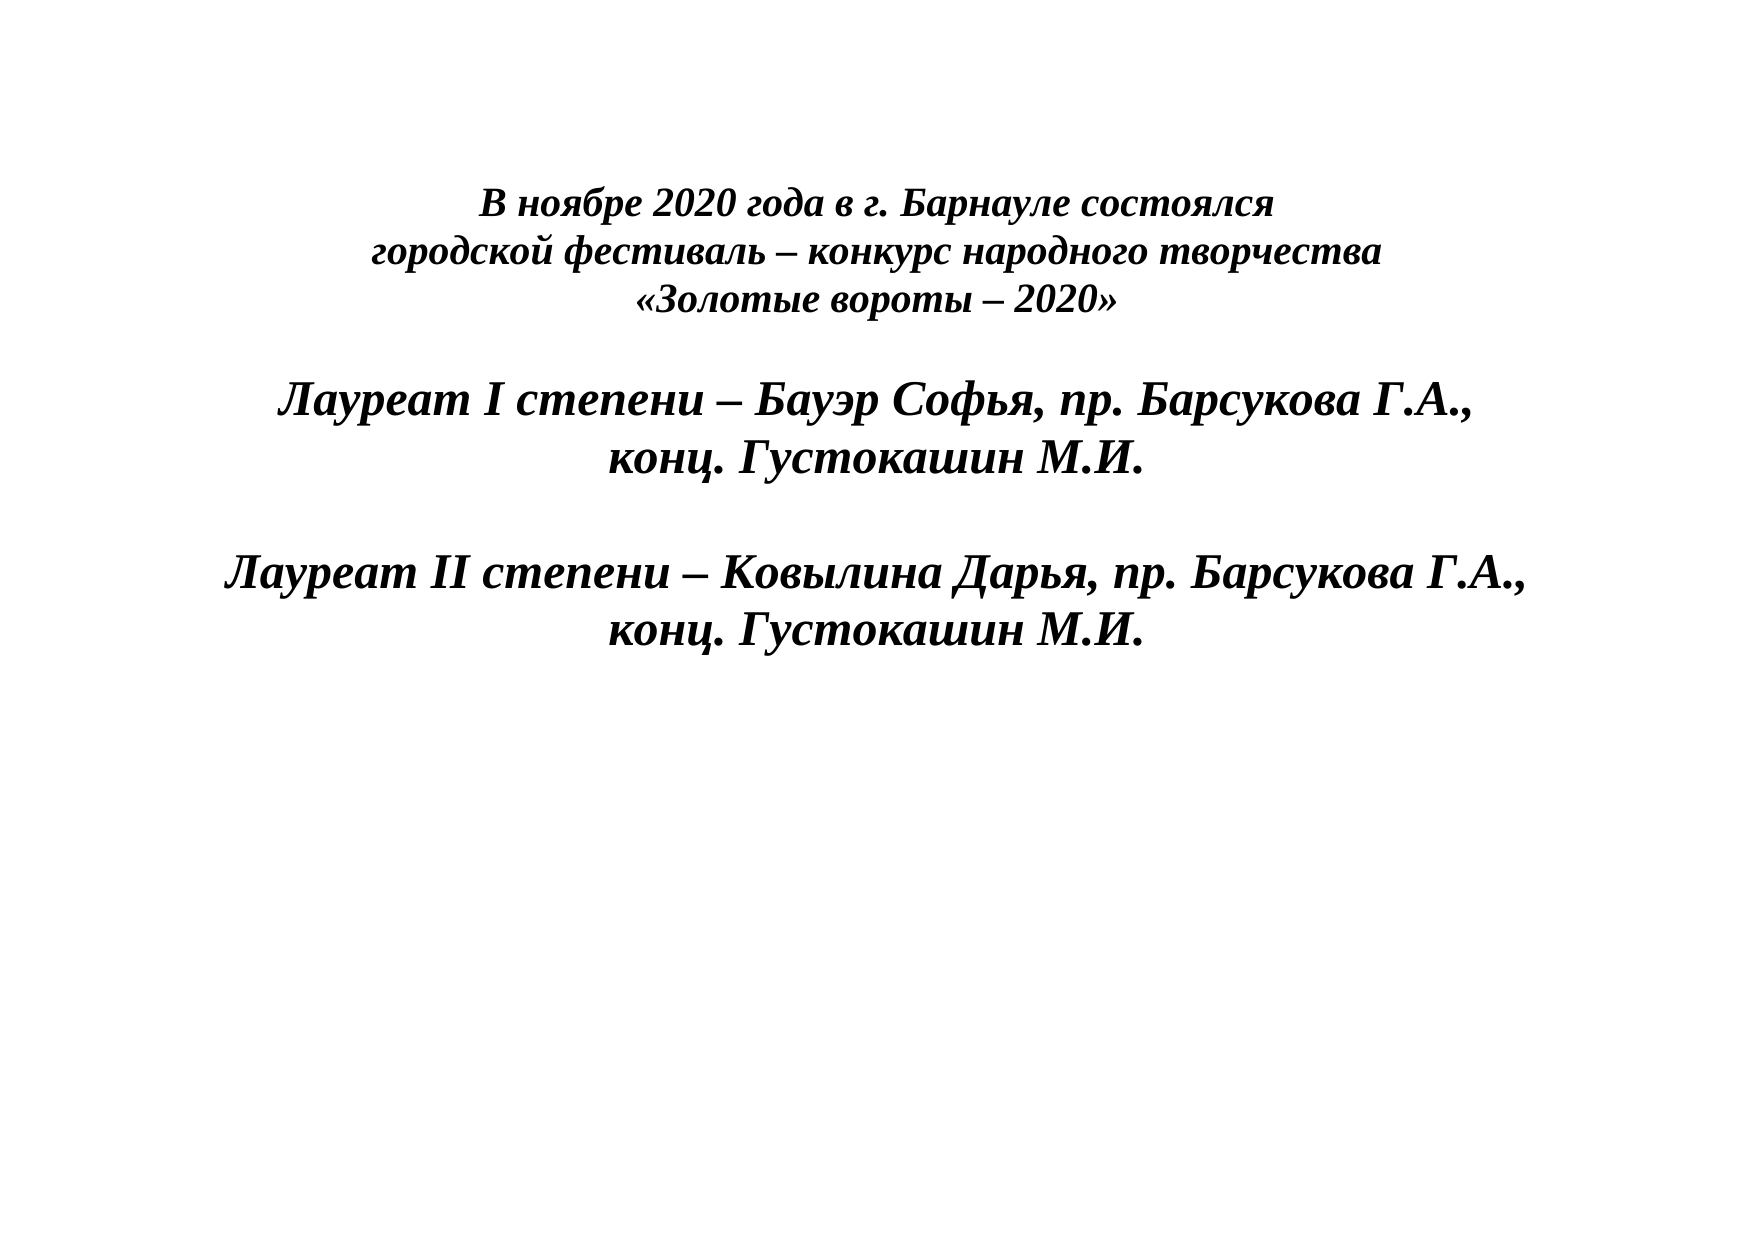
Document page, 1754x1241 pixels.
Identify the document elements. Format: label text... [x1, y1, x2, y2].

text городской фестиваль – конкурс народного творчества [118, 225, 1636, 273]
text конц. Густокашин М.И. [118, 599, 1636, 656]
text Лауреат I степени – Бауэр Софья, пр. Барсукова Г.А., [118, 369, 1636, 426]
text Лауреат II степени – Ковылина Дарья, пр. Барсукова Г.А., [118, 541, 1636, 599]
text В ноябре 2020 года в г. Барнауле состоялся [118, 177, 1636, 225]
text «Золотые вороты – 2020» [118, 273, 1636, 321]
text конц. Густокашин М.И. [118, 426, 1636, 484]
